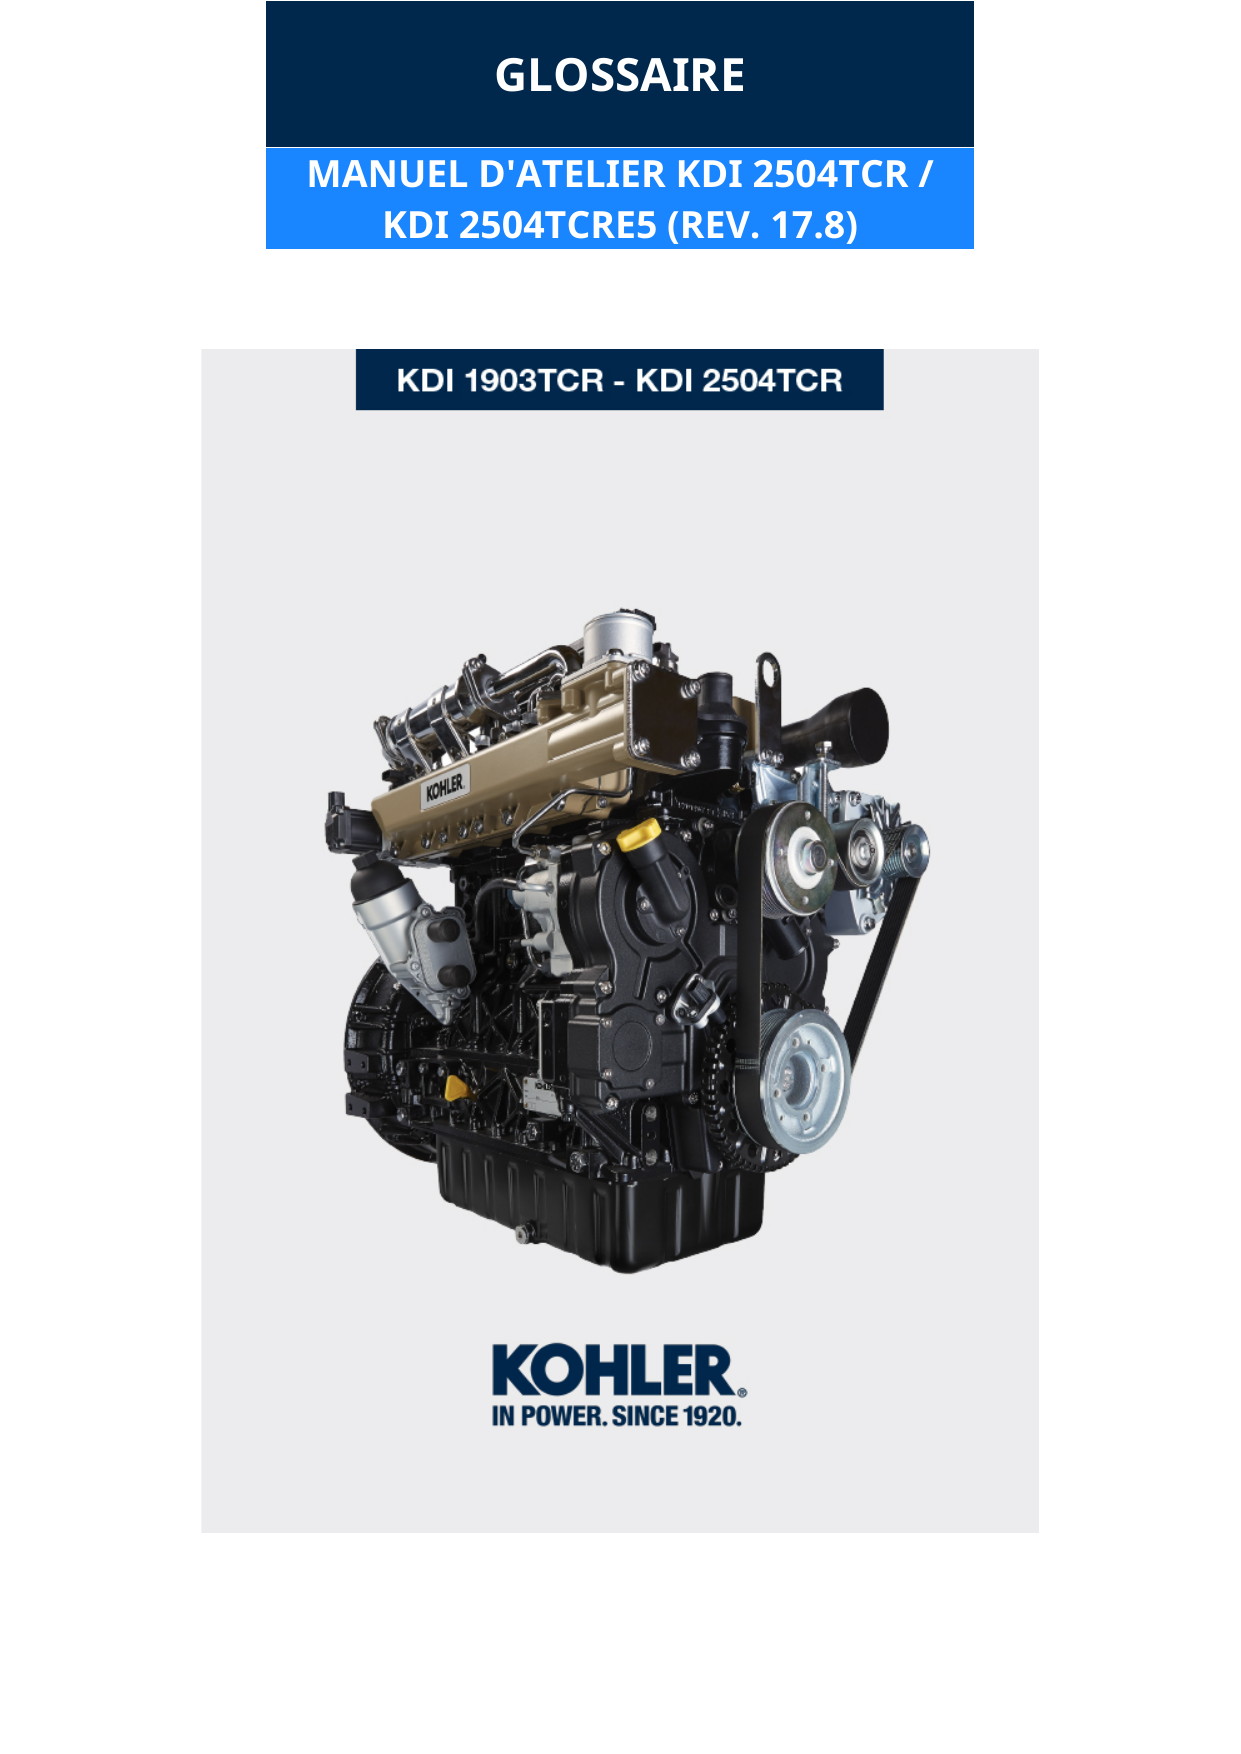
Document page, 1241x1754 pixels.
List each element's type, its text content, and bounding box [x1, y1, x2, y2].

table_cell Manuel d'atelier KDI 2504TCR / KDI 2504TCRE5 (Rev. 17.8) [266, 148, 974, 249]
picture [201, 349, 1039, 1533]
table_header Glossaire [266, 1, 974, 147]
